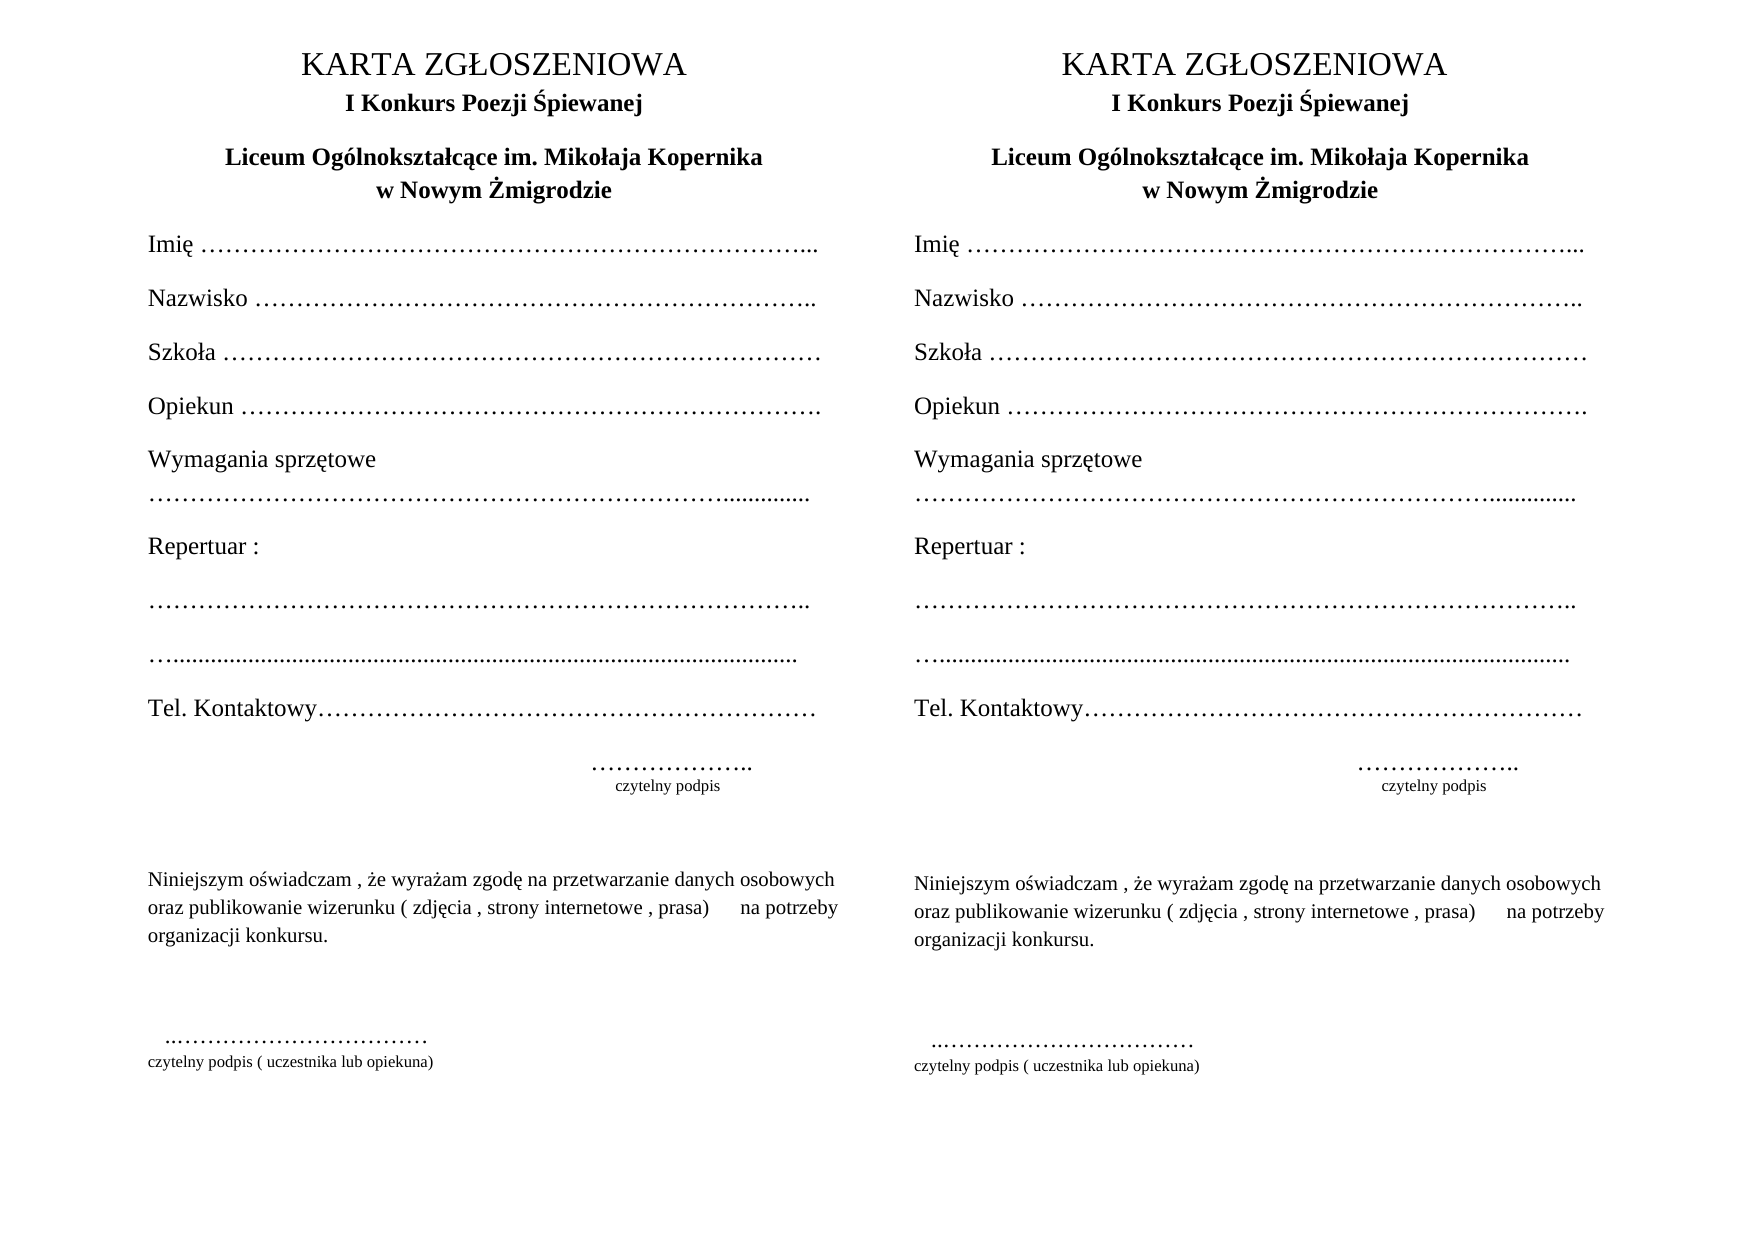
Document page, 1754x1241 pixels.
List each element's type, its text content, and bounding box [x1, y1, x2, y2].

text Tel. Kontaktowy…………………………………………………… [914, 693, 1606, 722]
text Opiekun ……………………………………………………………. [914, 391, 1606, 419]
text Repertuar : [148, 531, 840, 560]
text KARTA ZGŁOSZENIOWA [148, 44, 840, 83]
text Wymagania sprzętowe …………………………………………………………….............. [914, 444, 1606, 506]
text Nazwisko ………………………………………………………….. [148, 283, 840, 312]
text Wymagania sprzętowe …………………………………………………………….............. [148, 444, 840, 506]
text Nazwisko ………………………………………………………….. [914, 283, 1606, 312]
text Imię ………………………………………………………………... [914, 229, 1606, 258]
text …………………………………………………………………….. [148, 585, 840, 614]
text KARTA ZGŁOSZENIOWA [988, 44, 1606, 83]
text Imię ………………………………………………………………... [148, 229, 840, 258]
text czytelny podpis ( uczestnika lub opiekuna) [148, 1052, 840, 1071]
text czytelny podpis ( uczestnika lub opiekuna) [914, 1056, 1606, 1075]
text Niniejszym oświadczam , że wyrażam zgodę na przetwarzanie danych osobowych oraz publikowanie wizerunku ( zdjęcia , strony internetowe , prasa) na potrzeby organizacji konkursu. [914, 871, 1606, 951]
text czytelny podpis [516, 776, 840, 795]
text Opiekun ……………………………………………………………. [148, 391, 840, 419]
text …………………………………………………………………….. [914, 585, 1606, 614]
text Szkoła ……………………………………………………………… [914, 337, 1606, 366]
text Liceum Ogólnokształcące im. Mikołaja Kopernika w Nowym Żmigrodzie [914, 142, 1606, 204]
text Repertuar : [914, 531, 1606, 560]
text ……………….. [590, 747, 840, 776]
text …..................................................................................................... [914, 639, 1606, 668]
text ……………….. [1283, 747, 1606, 776]
text I Konkurs Poezji Śpiewanej [914, 88, 1606, 117]
text I Konkurs Poezji Śpiewanej [148, 88, 840, 117]
text ..…………………………… [914, 1026, 1606, 1052]
text ..…………………………… [148, 1022, 840, 1048]
text Szkoła ……………………………………………………………… [148, 337, 840, 366]
text czytelny podpis [914, 776, 1606, 795]
text Liceum Ogólnokształcące im. Mikołaja Kopernika w Nowym Żmigrodzie [148, 142, 840, 204]
text Niniejszym oświadczam , że wyrażam zgodę na przetwarzanie danych osobowych oraz publikowanie wizerunku ( zdjęcia , strony internetowe , prasa) na potrzeby organizacji konkursu. [148, 867, 840, 947]
text Tel. Kontaktowy…………………………………………………… [148, 693, 840, 722]
text ….................................................................................................... [148, 639, 840, 668]
